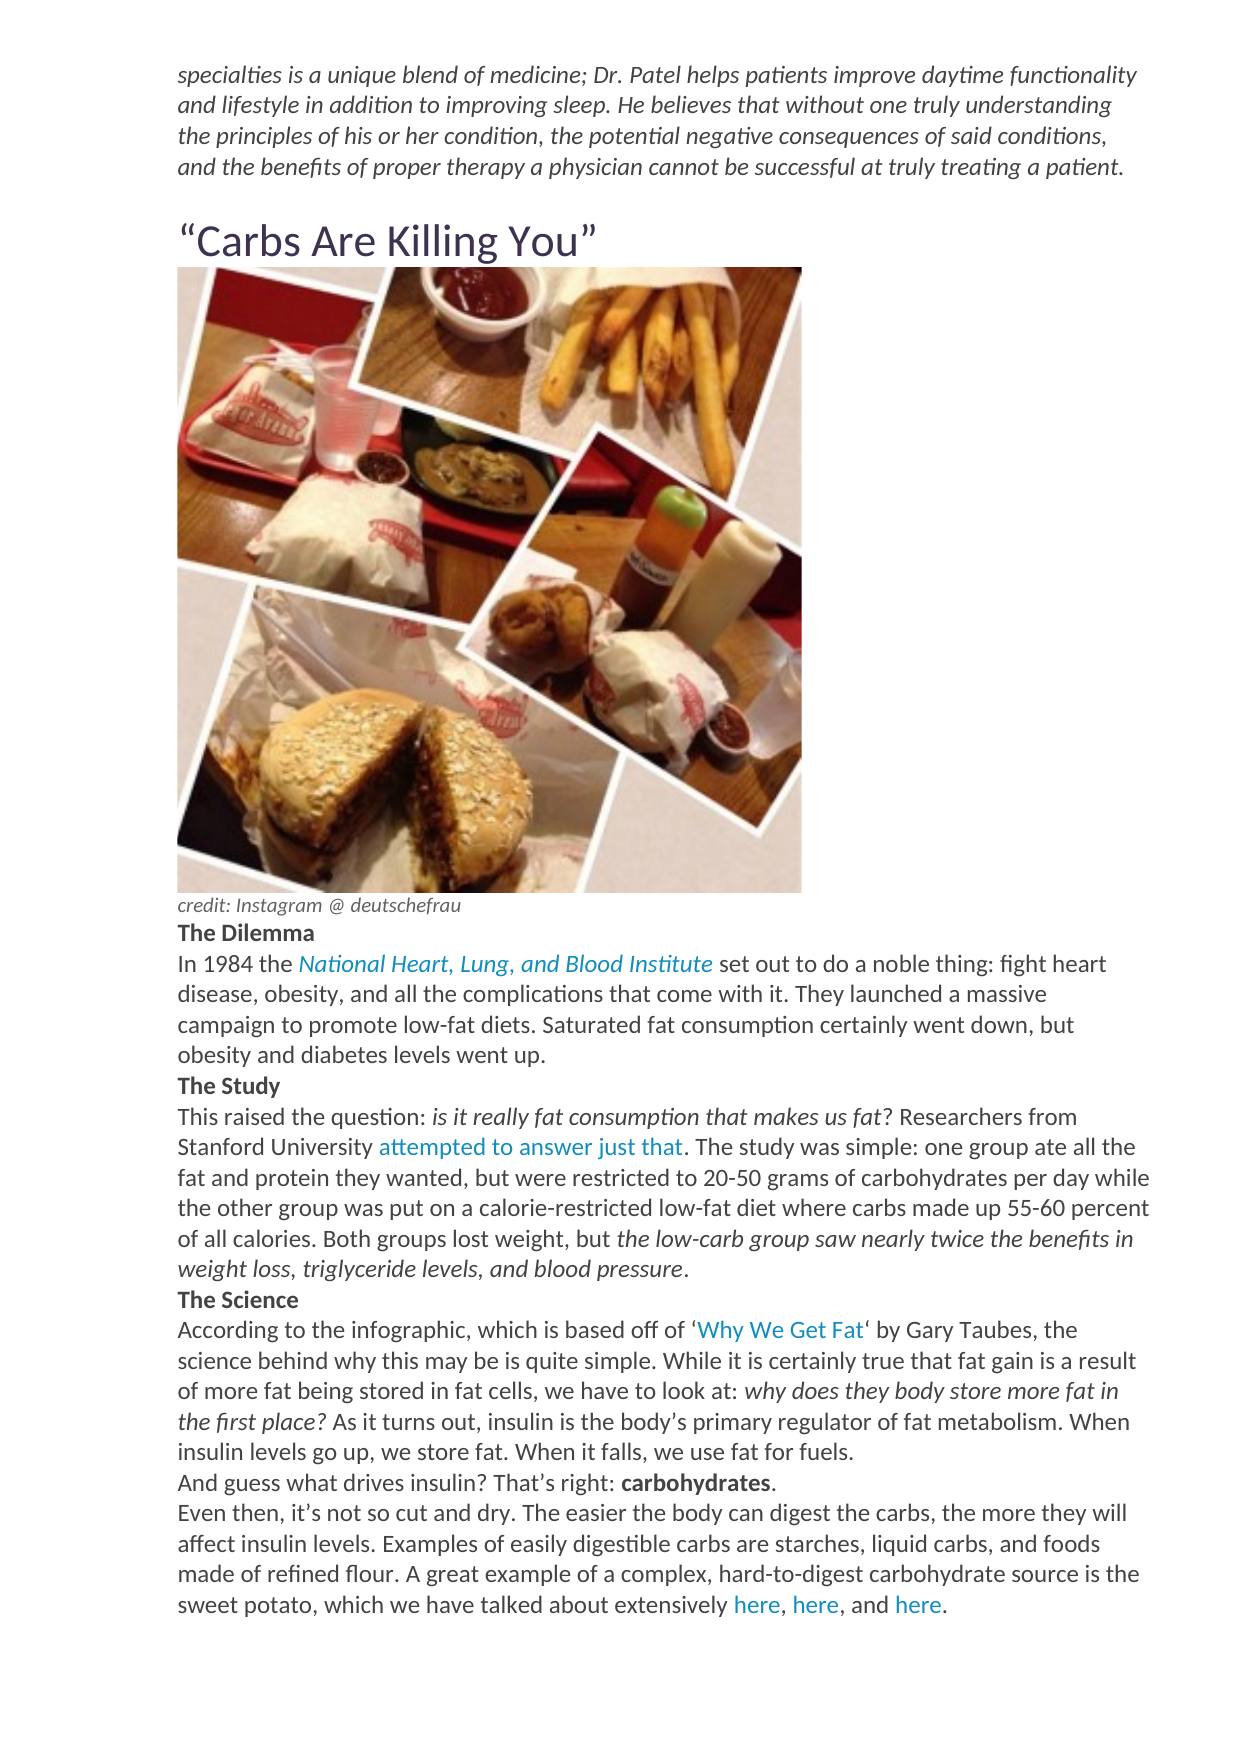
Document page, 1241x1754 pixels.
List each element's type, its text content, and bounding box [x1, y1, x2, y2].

text Even then, it’s not so cut and dry. The easier the body can digest the carbs, the more they will affect insulin levels. Examples of easily digestible carbs are starches, liquid carbs, and foods made of refined flour. A great example of a complex, hard-to-digest carbohydrate source is the sweet potato, which we have talked about extensively here, here, and here. [177, 1497, 1152, 1619]
text According to the infographic, which is based off of ‘Why We Get Fat‘ by Gary Taubes, the science behind why this may be is quite simple. While it is certainly true that fat gain is a result of more fat being stored in fat cells, we have to look at: why does they body store more fat in the first place? As it turns out, insulin is the body’s primary regulator of fat metabolism. When insulin levels go up, we store fat. When it falls, we use fat for fuels. [177, 1314, 1152, 1467]
picture [177, 267, 802, 893]
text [177, 59, 1152, 181]
text The Science [177, 1284, 1152, 1314]
text The Study [177, 1070, 1152, 1101]
text In 1984 the National Heart, Lung, and Blood Institute set out to do a noble thing: fight heart disease, obesity, and all the complications that come with it. They launched a massive campaign to promote low-fat diets. Saturated fat consumption certainly went down, but obesity and diabetes levels went up. [177, 948, 1152, 1070]
text The Dilemma [177, 918, 1152, 948]
text And guess what drives insulin? That’s right: carbohydrates. [177, 1467, 1152, 1497]
text credit: Instagram @ deutschefrau [177, 892, 1152, 918]
text “Carbs Are Killing You” [177, 212, 1152, 268]
text This raised the question: is it really fat consumption that makes us fat? Researchers from Stanford University attempted to answer just that. The study was simple: one group ate all the fat and protein they wanted, but were restricted to 20-50 grams of carbohydrates per day while the other group was put on a calorie-restricted low-fat diet where carbs made up 55-60 percent of all calories. Both groups lost weight, but the low-carb group saw nearly twice the benefits in weight loss, triglyceride levels, and blood pressure. [177, 1101, 1152, 1284]
